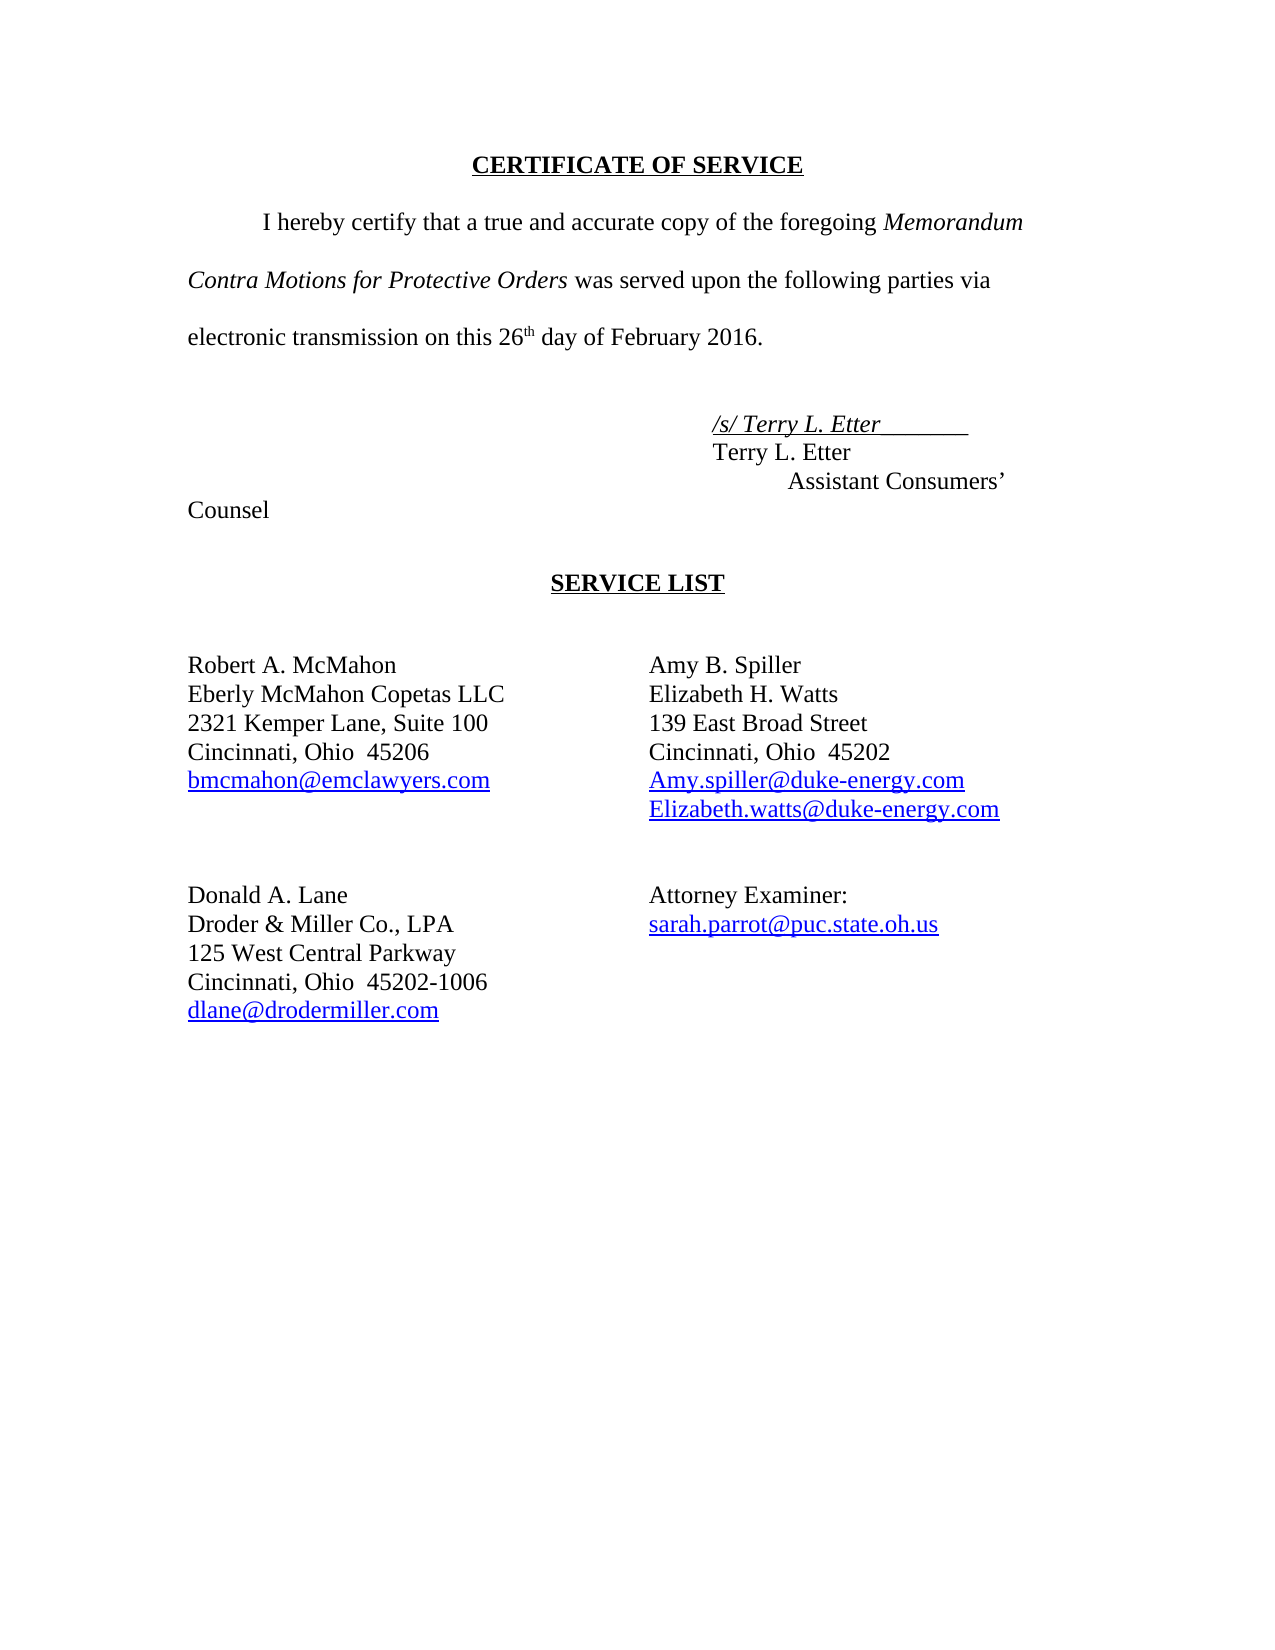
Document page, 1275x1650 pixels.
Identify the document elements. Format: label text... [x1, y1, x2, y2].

text I hereby certify that a true and accurate copy of the foregoing Memorandum Contra Motions for Protective Orders was served upon the following parties via electronic transmission on this 26th day of February 2016. [187, 207, 1087, 351]
text SERVICE LIST [187, 568, 1087, 596]
text Terry L. Etter Assistant Consumers’ Counsel [187, 437, 1087, 524]
text CERTIFICATE OF SERVICE [187, 150, 1087, 179]
table_header Robert A. McMahon Eberly McMahon Copetas LLC 2321 Kemper Lane, Suite 100 Cincinnati, Ohio 45206 bmcmahon@emclawyers.com Donald A. Lane Droder & Miller Co., LPA 125 West Central Parkway Cincinnati, Ohio 45202-1006 dlane@drodermiller.com [176, 622, 637, 1053]
text /s/ Terry L. Etter_______ [187, 409, 1087, 437]
table_header Amy B. Spiller Elizabeth H. Watts 139 East Broad Street Cincinnati, Ohio 45202 Amy.spiller@duke-energy.com Elizabeth.watts@duke-energy.com Attorney Examiner: sarah.parrot@puc.state.oh.us [638, 622, 1099, 1053]
